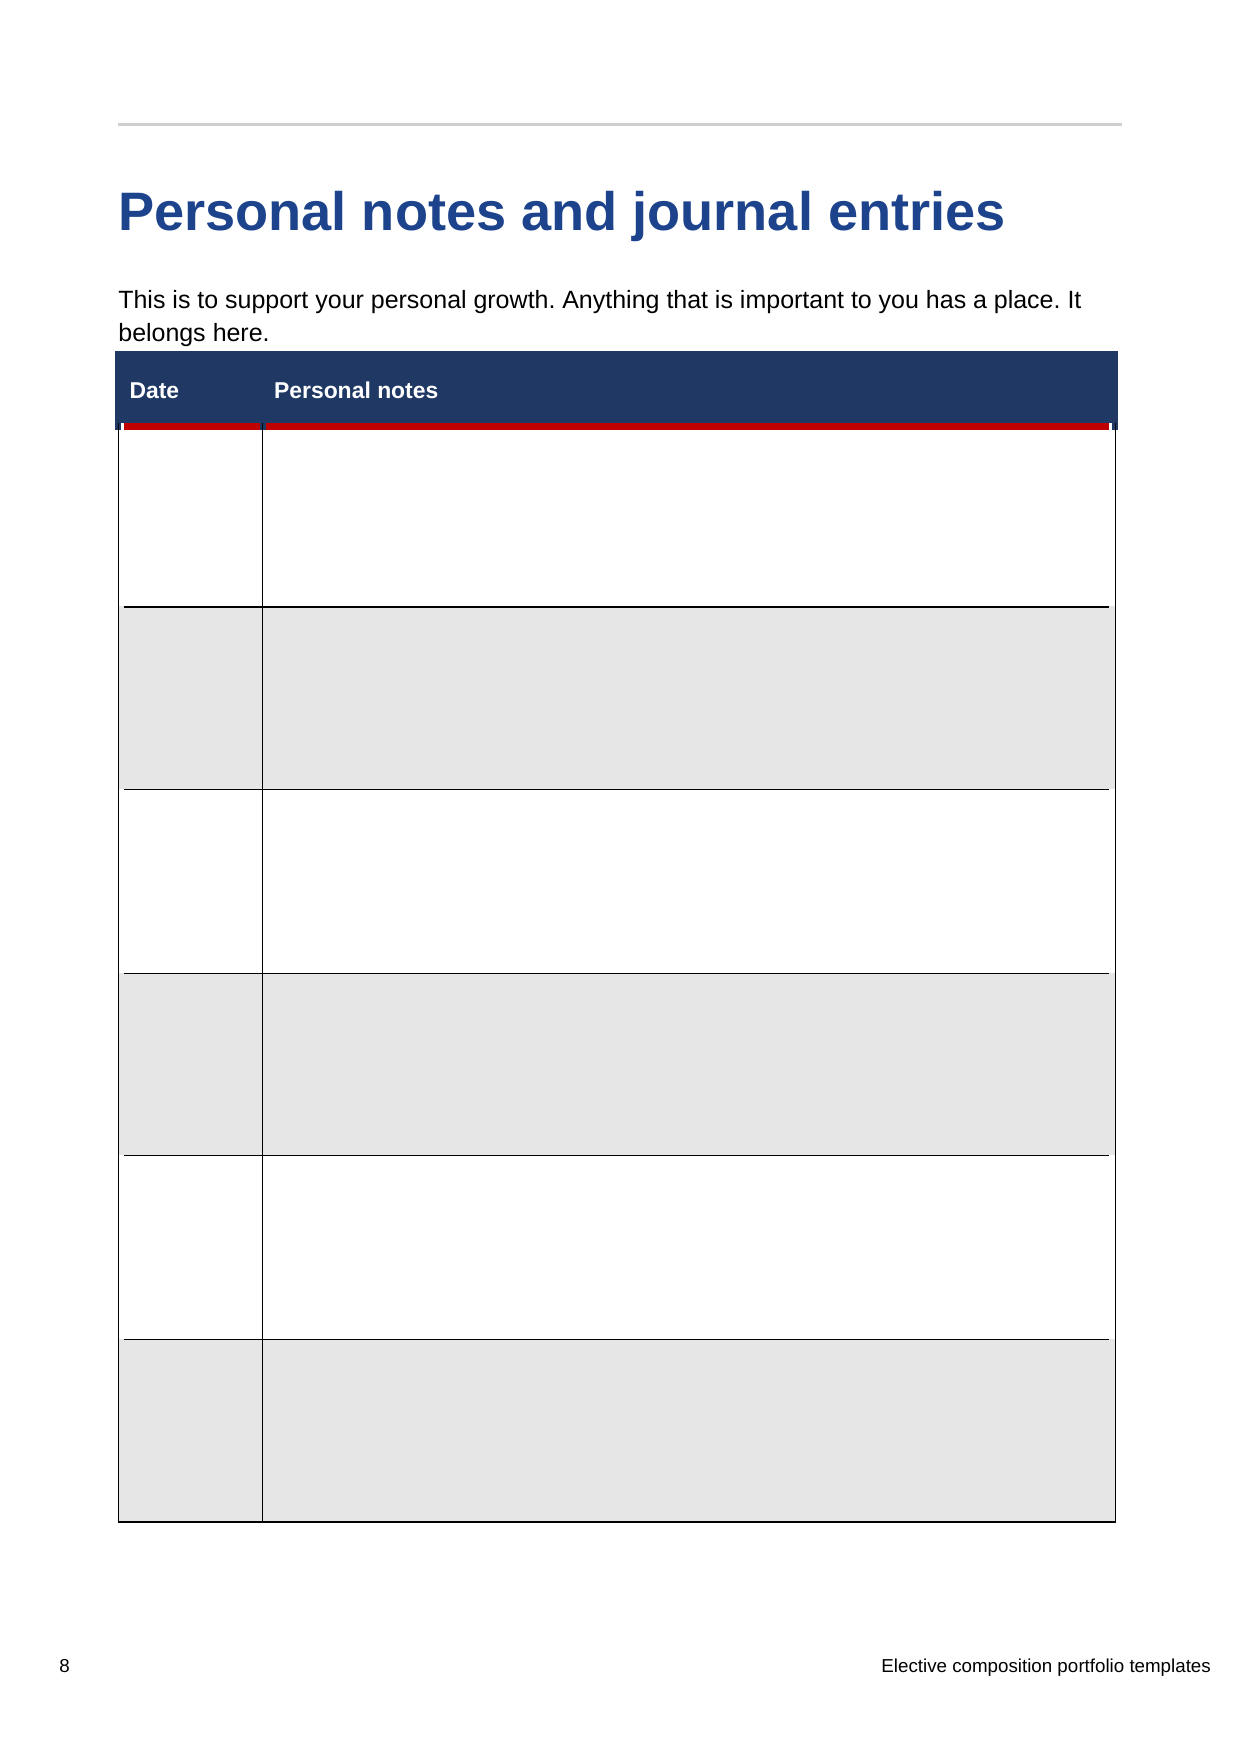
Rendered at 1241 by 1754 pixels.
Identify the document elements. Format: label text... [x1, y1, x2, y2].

table_cell [119, 1339, 262, 1521]
table_cell [119, 973, 262, 1155]
subtitle Personal notes and journal entries [118, 180, 1122, 242]
table_cell [263, 606, 1115, 789]
table_header Date [121, 357, 260, 423]
text This is to support your personal growth. Anything that is important to you has a place. It belongs here. [118, 285, 1122, 346]
table_cell [263, 1339, 1115, 1521]
table_header Personal notes [266, 357, 1112, 423]
table_cell [263, 973, 1115, 1155]
table_cell [119, 423, 262, 606]
table_cell [119, 789, 262, 972]
table_cell [263, 423, 1115, 606]
table_cell [119, 606, 262, 789]
table_cell [263, 1155, 1115, 1338]
table_cell [263, 789, 1115, 972]
table_cell [119, 1155, 262, 1338]
